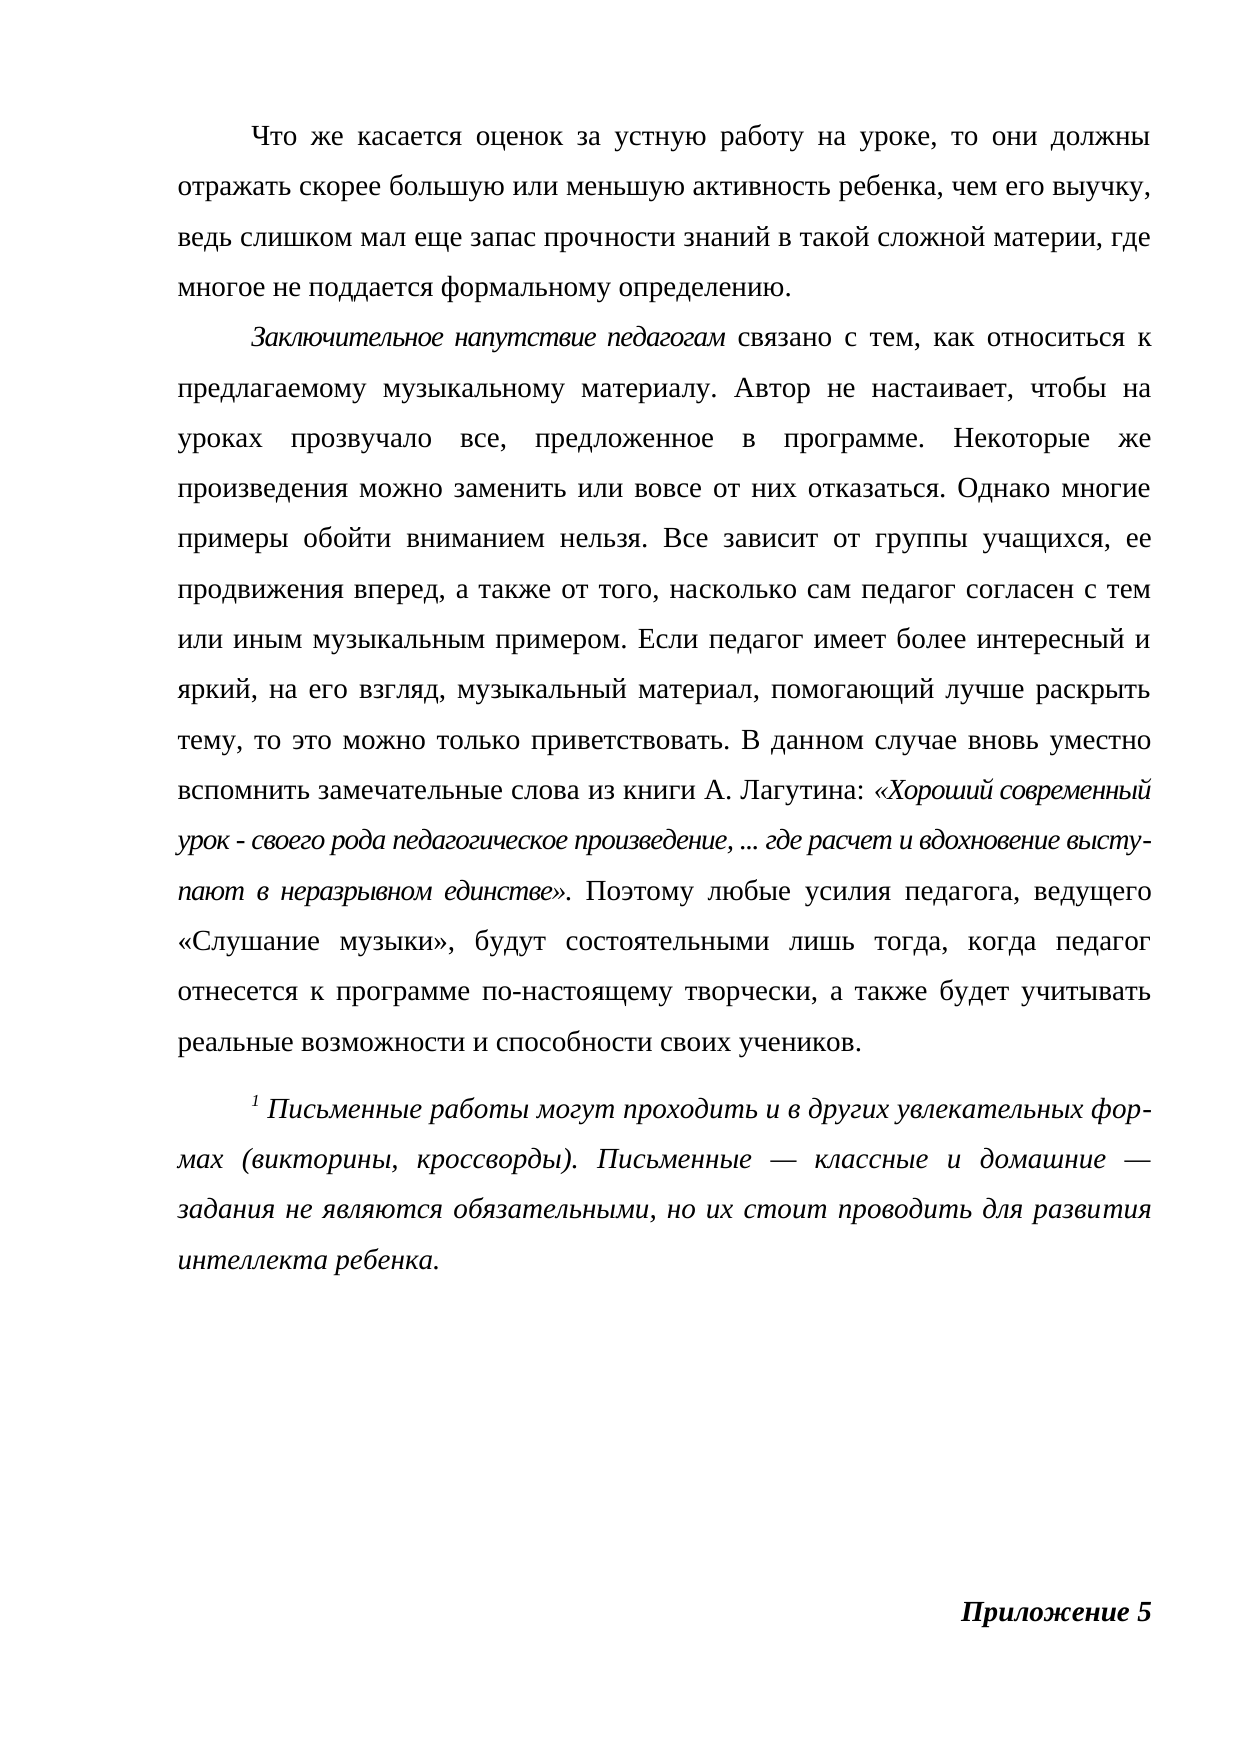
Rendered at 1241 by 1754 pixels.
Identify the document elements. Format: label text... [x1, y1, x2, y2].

text Приложение 5 [177, 1594, 1152, 1627]
text Заключительное напутствие педагогам связано с тем, как относиться к предлагаемому музыкальному материалу. Автор не настаивает, чтобы на уроках прозвучало все, предложенное в программе. Некоторые же произведения можно заменить или вовсе от них отказаться. Однако многие примеры обойти вниманием нельзя. Все зависит от группы учащихся, ее продвижения вперед, а также от того, насколько сам педагог согласен с тем или иным музыкальным примером. Если педагог имеет более интересный и яркий, на его взгляд, музыкальный материал, помогающий лучше раскрыть тему, то это можно только приветствовать. В данном случае вновь уместно вспомнить замечательные слова из книги А. Лагутина: «Хороший современный урок - своего рода педагогическое произведение, ... где расчет и вдохновение выступают в неразрывном единстве». Поэтому любые усилия педагога, ведущего «Слушание музыки», будут состоятельными лишь тогда, когда педагог отнесется к программе по-настоящему творчески, а также будет учитывать реальные возможности и способности своих учеников. [177, 319, 1152, 1057]
text Что же касается оценок за устную работу на уроке, то они должны отражать скорее большую или меньшую активность ребенка, чем его выучку, ведь слишком мал еще запас прочности знаний в такой сложной материи, где многое не поддается формальному определению. [177, 118, 1152, 303]
text 1 Письменные работы могут проходить и в других увлекательных формах (викторины, кроссворды). Письменные — классные и домашние — задания не являются обязательными, но их стоит проводить для развития интеллекта ребенка. [177, 1091, 1152, 1275]
